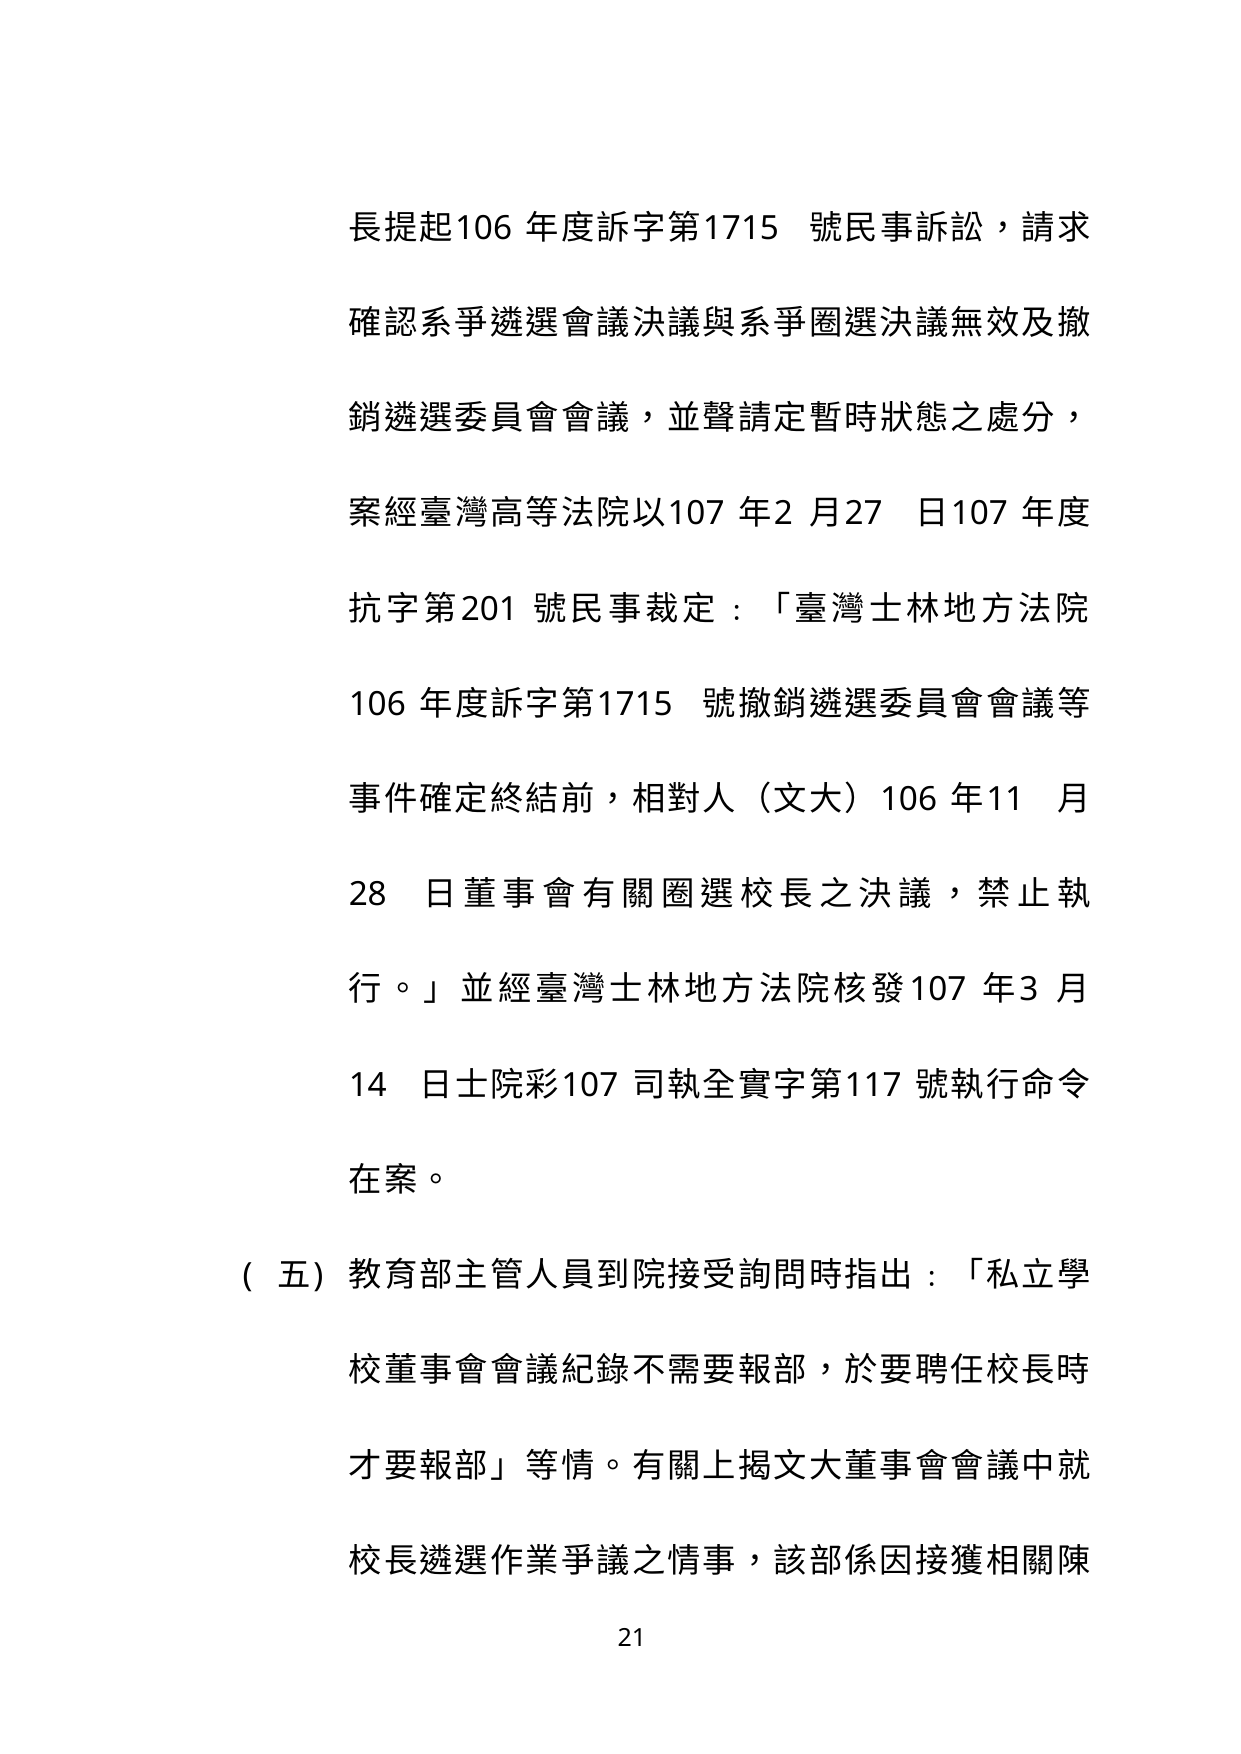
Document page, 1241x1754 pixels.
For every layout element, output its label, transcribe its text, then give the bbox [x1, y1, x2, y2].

subtitle 教育部主管人員到院接受詢問時指出﹕「私立學校董事會會議紀錄不需要報部，於要聘任校長時才要報部」等情。有關上揭文大董事會會議中就校長遴選作業爭議之情事，該部係因接獲相關陳情而知悉；對相關陳訴意見，該部處理及說明如下： [242, 1224, 1092, 1605]
